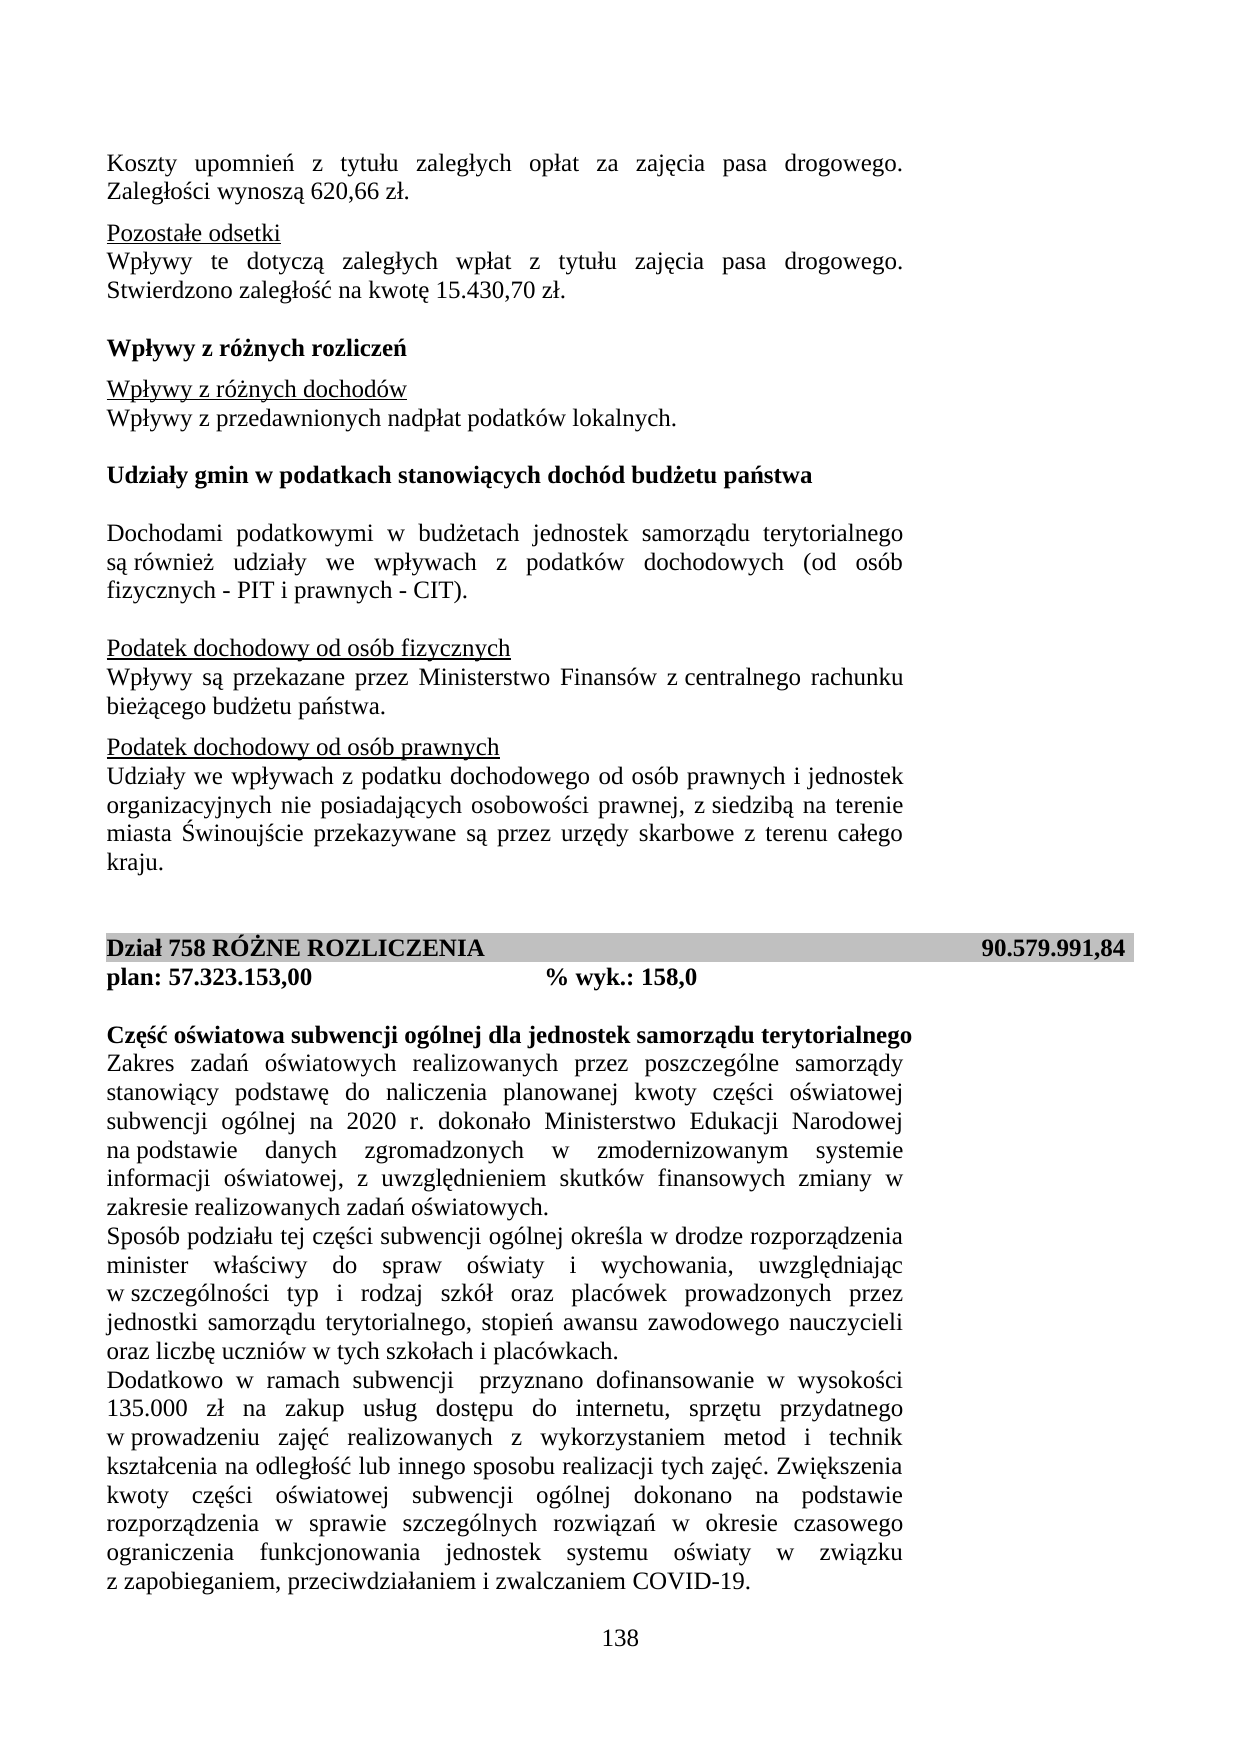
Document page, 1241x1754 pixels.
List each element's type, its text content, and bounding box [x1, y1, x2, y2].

text Część oświatowa subwencji ogólnej dla jednostek samorządu terytorialnego 22.529.042,00 [106, 1020, 918, 1048]
text Dochodami podatkowymi w budżetach jednostek samorządu terytorialnego są również udziały we wpływach z podatków dochodowych (od osób fizycznych - PIT i prawnych - CIT). [106, 518, 903, 604]
text plan: 57.323.153,00 % wyk.: 158,0 [106, 962, 1134, 991]
text Wpływy z różnych rozliczeń 24.031,64 [106, 333, 903, 361]
text Dział 758 RÓŻNE ROZLICZENIA 90.579.991,84 [106, 933, 1134, 962]
text Podatek dochodowy od osób fizycznych 42.361.185,00 [106, 633, 903, 662]
text Pozostałe odsetki 1.490,87 [106, 218, 903, 246]
text Podatek dochodowy od osób prawnych 2.601.650,76 [106, 732, 903, 761]
text Dodatkowo w ramach subwencji przyznano dofinansowanie w wysokości 135.000 zł na zakup usług dostępu do internetu, sprzętu przydatnego w prowadzeniu zajęć realizowanych z wykorzystaniem metod i technik kształcenia na odległość lub innego sposobu realizacji tych zajęć. Zwiększenia kwoty części oświatowej subwencji ogólnej dokonano na podstawie rozporządzenia w sprawie szczególnych rozwiązań w okresie czasowego ograniczenia funkcjonowania jednostek systemu oświaty w związku z zapobieganiem, przeciwdziałaniem i zwalczaniem COVID-19. [106, 1365, 903, 1595]
text Wpływy z przedawnionych nadpłat podatków lokalnych. [106, 403, 903, 431]
text Udziały gmin w podatkach stanowiących dochód budżetu państwa 44.962.835,76 [106, 460, 903, 489]
text Wpływy z różnych dochodów 24.031,64 [106, 374, 903, 403]
text Sposób podziału tej części subwencji ogólnej określa w drodze rozporządzenia minister właściwy do spraw oświaty i wychowania, uwzględniając w szczególności typ i rodzaj szkół oraz placówek prowadzonych przez jednostki samorządu terytorialnego, stopień awansu zawodowego nauczycieli oraz liczbę uczniów w tych szkołach i placówkach. [106, 1221, 903, 1365]
text Udziały we wpływach z podatku dochodowego od osób prawnych i jednostek organizacyjnych nie posiadających osobowości prawnej, z siedzibą na terenie miasta Świnoujście przekazywane są przez urzędy skarbowe z terenu całego kraju. [106, 761, 903, 876]
text Koszty upomnień z tytułu zaległych opłat za zajęcia pasa drogowego. Zaległości wynoszą 620,66 zł. [106, 148, 903, 205]
text Zakres zadań oświatowych realizowanych przez poszczególne samorządy stanowiący podstawę do naliczenia planowanej kwoty części oświatowej subwencji ogólnej na 2020 r. dokonało Ministerstwo Edukacji Narodowej na podstawie danych zgromadzonych w zmodernizowanym systemie informacji oświatowej, z uwzględnieniem skutków finansowych zmiany w zakresie realizowanych zadań oświatowych. [106, 1048, 904, 1221]
text Wpływy są przekazane przez Ministerstwo Finansów z centralnego rachunku bieżącego budżetu państwa. [106, 662, 903, 720]
text Wpływy te dotyczą zaległych wpłat z tytułu zajęcia pasa drogowego. Stwierdzono zaległość na kwotę 15.430,70 zł. [106, 246, 903, 304]
